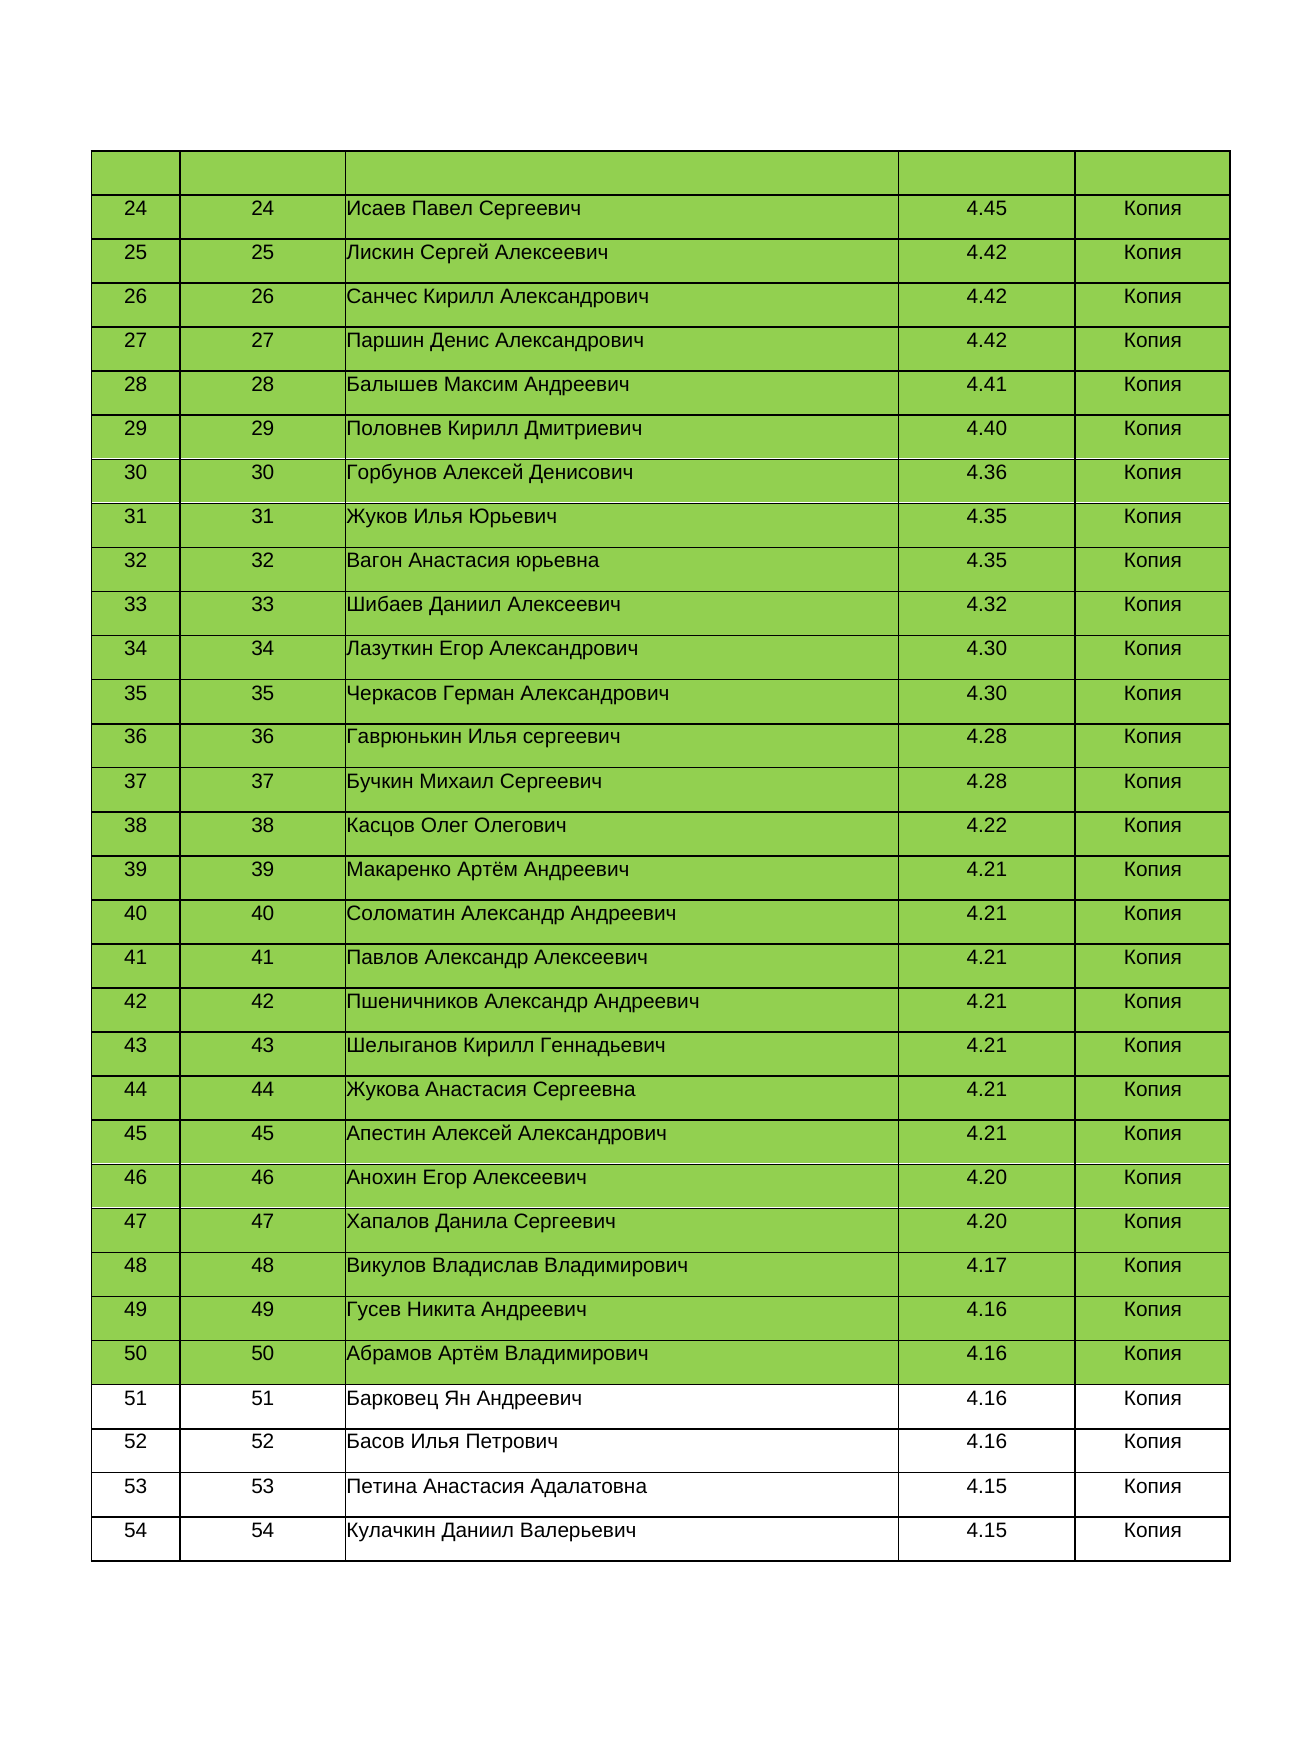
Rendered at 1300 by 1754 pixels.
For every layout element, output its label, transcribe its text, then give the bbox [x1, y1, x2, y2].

table_cell 36 [181, 725, 345, 767]
table_cell 23 [92, 152, 179, 194]
table_cell Копия [1076, 328, 1229, 370]
table_cell 4.45 [899, 152, 1074, 194]
table_cell 4.35 [899, 548, 1074, 591]
table_cell Копия [1076, 1165, 1229, 1207]
table_cell 28 [181, 372, 345, 414]
table_cell Соломатин Александр Андреевич [346, 901, 898, 943]
table_cell Пшеничников Александр Андреевич [346, 989, 898, 1031]
table_cell 49 [181, 1297, 345, 1340]
table_cell 52 [92, 1430, 179, 1472]
table_cell Копия [1076, 196, 1229, 238]
table_cell 47 [92, 1209, 179, 1252]
table_cell 39 [92, 857, 179, 899]
table_cell Лискин Сергей Алексеевич [346, 240, 898, 282]
table_cell 4.45 [899, 196, 1074, 238]
table_cell 34 [181, 636, 345, 679]
table_cell 47 [181, 1209, 345, 1252]
table_cell Копия [1076, 284, 1229, 326]
table_cell Копия [1076, 1341, 1229, 1384]
table_cell 4.20 [899, 1165, 1074, 1207]
table_cell Копия [1076, 1253, 1229, 1296]
table_cell 54 [92, 1518, 179, 1560]
table_cell 37 [92, 768, 179, 811]
table_cell 28 [92, 372, 179, 414]
table_cell Викулов Владислав Владимирович [346, 1253, 898, 1296]
table_cell 4.35 [899, 504, 1074, 547]
table_cell 4.42 [899, 328, 1074, 370]
table_cell 41 [181, 945, 345, 987]
table_cell 4.21 [899, 857, 1074, 899]
table_cell 37 [181, 768, 345, 811]
table_cell 40 [181, 901, 345, 943]
table_cell Гусев Никита Андреевич [346, 1297, 898, 1340]
table_cell 45 [92, 1121, 179, 1163]
table_cell Горбунов Алексей Денисович [346, 460, 898, 502]
table_cell Жуков Илья Юрьевич [346, 504, 898, 547]
table_cell Хапалов Данила Сергеевич [346, 1209, 898, 1252]
table_cell 29 [181, 416, 345, 458]
table_cell 30 [181, 460, 345, 502]
table_cell Копия [1076, 1077, 1229, 1119]
table_cell 46 [181, 1165, 345, 1207]
table_cell 53 [92, 1473, 179, 1516]
table_cell 35 [92, 680, 179, 723]
table_cell Макаренко Артём Андреевич [346, 857, 898, 899]
table_cell 4.21 [899, 989, 1074, 1031]
table_cell Санчес Кирилл Александрович [346, 284, 898, 326]
table_cell 44 [181, 1077, 345, 1119]
table_cell Копия [1076, 813, 1229, 855]
table_cell Копия [1076, 1033, 1229, 1075]
table_cell Копия [1076, 1518, 1229, 1560]
table_cell Павлов Александр Алексеевич [346, 945, 898, 987]
table_cell Копия [1076, 1385, 1229, 1428]
table_cell 50 [92, 1341, 179, 1384]
table_cell Шибаев Даниил Алексеевич [346, 592, 898, 635]
table_cell 4.15 [899, 1473, 1074, 1516]
table_cell 34 [92, 636, 179, 679]
table_cell Петина Анастасия Адалатовна [346, 1473, 898, 1516]
table_cell Половнев Кирилл Дмитриевич [346, 416, 898, 458]
table_cell Копия [1076, 548, 1229, 591]
table_cell Копия [1076, 152, 1229, 194]
table_cell Копия [1076, 857, 1229, 899]
table_cell 40 [92, 901, 179, 943]
table_cell Басов Илья Петрович [346, 1430, 898, 1472]
table_cell Вагон Анастасия юрьевна [346, 548, 898, 591]
table_cell 4.28 [899, 725, 1074, 767]
table_cell 51 [181, 1385, 345, 1428]
table_cell Шелыганов Кирилл Геннадьевич [346, 1033, 898, 1075]
table_cell Копия [1076, 680, 1229, 723]
table_cell 4.16 [899, 1297, 1074, 1340]
table_cell Копия [1076, 636, 1229, 679]
table_cell 46 [92, 1165, 179, 1207]
table_cell 23 [181, 152, 345, 194]
table_cell 26 [92, 284, 179, 326]
table_cell 42 [92, 989, 179, 1031]
table_cell 4.36 [899, 460, 1074, 502]
table_cell 4.32 [899, 592, 1074, 635]
table_cell Копия [1076, 1473, 1229, 1516]
table_cell Копия [1076, 504, 1229, 547]
table_cell 44 [92, 1077, 179, 1119]
table_cell 36 [92, 725, 179, 767]
table_cell Копия [1076, 592, 1229, 635]
table_cell Копия [1076, 416, 1229, 458]
table_cell 38 [92, 813, 179, 855]
table_cell 4.22 [899, 813, 1074, 855]
table_cell 4.15 [899, 1518, 1074, 1560]
table_cell Лазуткин Егор Александрович [346, 636, 898, 679]
table_cell 38 [181, 813, 345, 855]
table_cell 4.42 [899, 240, 1074, 282]
table_cell 43 [181, 1033, 345, 1075]
table_cell Гаврюнькин Илья сергеевич [346, 725, 898, 767]
table_cell 41 [92, 945, 179, 987]
table_cell 35 [181, 680, 345, 723]
table_cell 4.20 [899, 1209, 1074, 1252]
table_cell 43 [92, 1033, 179, 1075]
table_cell 4.28 [899, 768, 1074, 811]
table_cell 27 [92, 328, 179, 370]
table_cell Копия [1076, 945, 1229, 987]
table_cell Кулачкин Даниил Валерьевич [346, 1518, 898, 1560]
table_cell 4.21 [899, 945, 1074, 987]
table_cell 33 [181, 592, 345, 635]
table_cell 49 [92, 1297, 179, 1340]
table_cell Копия [1076, 372, 1229, 414]
table_cell Анохин Егор Алексеевич [346, 1165, 898, 1207]
table_cell Копия [1076, 460, 1229, 502]
table_cell 27 [181, 328, 345, 370]
table_cell Копия [1076, 1209, 1229, 1252]
table_cell 39 [181, 857, 345, 899]
table_cell 48 [181, 1253, 345, 1296]
table_cell 53 [181, 1473, 345, 1516]
table_cell 4.41 [899, 372, 1074, 414]
table_cell 24 [181, 196, 345, 238]
table_cell Абрамов Артём Владимирович [346, 1341, 898, 1384]
table_cell 4.16 [899, 1430, 1074, 1472]
table_cell 4.30 [899, 680, 1074, 723]
table_cell 45 [181, 1121, 345, 1163]
table_cell Копия [1076, 901, 1229, 943]
table_cell 48 [92, 1253, 179, 1296]
table_cell Балышев Максим Андреевич [346, 372, 898, 414]
table_cell 51 [92, 1385, 179, 1428]
table_cell 4.21 [899, 1033, 1074, 1075]
table_cell Бучкин Михаил Сергеевич [346, 768, 898, 811]
table_cell 42 [181, 989, 345, 1031]
table_cell 4.40 [899, 416, 1074, 458]
table_cell 30 [92, 460, 179, 502]
table_cell 50 [181, 1341, 345, 1384]
table_cell 25 [181, 240, 345, 282]
table_cell Паршин Денис Александрович [346, 328, 898, 370]
table_cell Копия [1076, 725, 1229, 767]
table_cell 33 [92, 592, 179, 635]
table_cell 52 [181, 1430, 345, 1472]
table_cell 4.16 [899, 1385, 1074, 1428]
table_cell Черкасов Герман Александрович [346, 680, 898, 723]
table_cell 4.16 [899, 1341, 1074, 1384]
table_cell 32 [92, 548, 179, 591]
table_cell Копия [1076, 1297, 1229, 1340]
table_cell 4.42 [899, 284, 1074, 326]
table_cell Копия [1076, 1430, 1229, 1472]
table_cell 31 [181, 504, 345, 547]
table_cell 31 [92, 504, 179, 547]
table_cell 25 [92, 240, 179, 282]
table_cell 4.17 [899, 1253, 1074, 1296]
table_cell Барковец Ян Андреевич [346, 1385, 898, 1428]
table_cell 4.21 [899, 1077, 1074, 1119]
table_cell Исаев Павел Сергеевич [346, 196, 898, 238]
table_cell 4.21 [899, 1121, 1074, 1163]
table_cell Копия [1076, 768, 1229, 811]
table_cell Копия [1076, 989, 1229, 1031]
table_cell 24 [92, 196, 179, 238]
table_cell Копия [1076, 240, 1229, 282]
table_cell 54 [181, 1518, 345, 1560]
table_cell 32 [181, 548, 345, 591]
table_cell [346, 152, 898, 194]
table_cell Жукова Анастасия Сергеевна [346, 1077, 898, 1119]
table_cell 4.21 [899, 901, 1074, 943]
table_cell Касцов Олег Олегович [346, 813, 898, 855]
table_cell 4.30 [899, 636, 1074, 679]
table_cell Копия [1076, 1121, 1229, 1163]
table_cell 26 [181, 284, 345, 326]
table_cell Апестин Алексей Александрович [346, 1121, 898, 1163]
table_cell 29 [92, 416, 179, 458]
